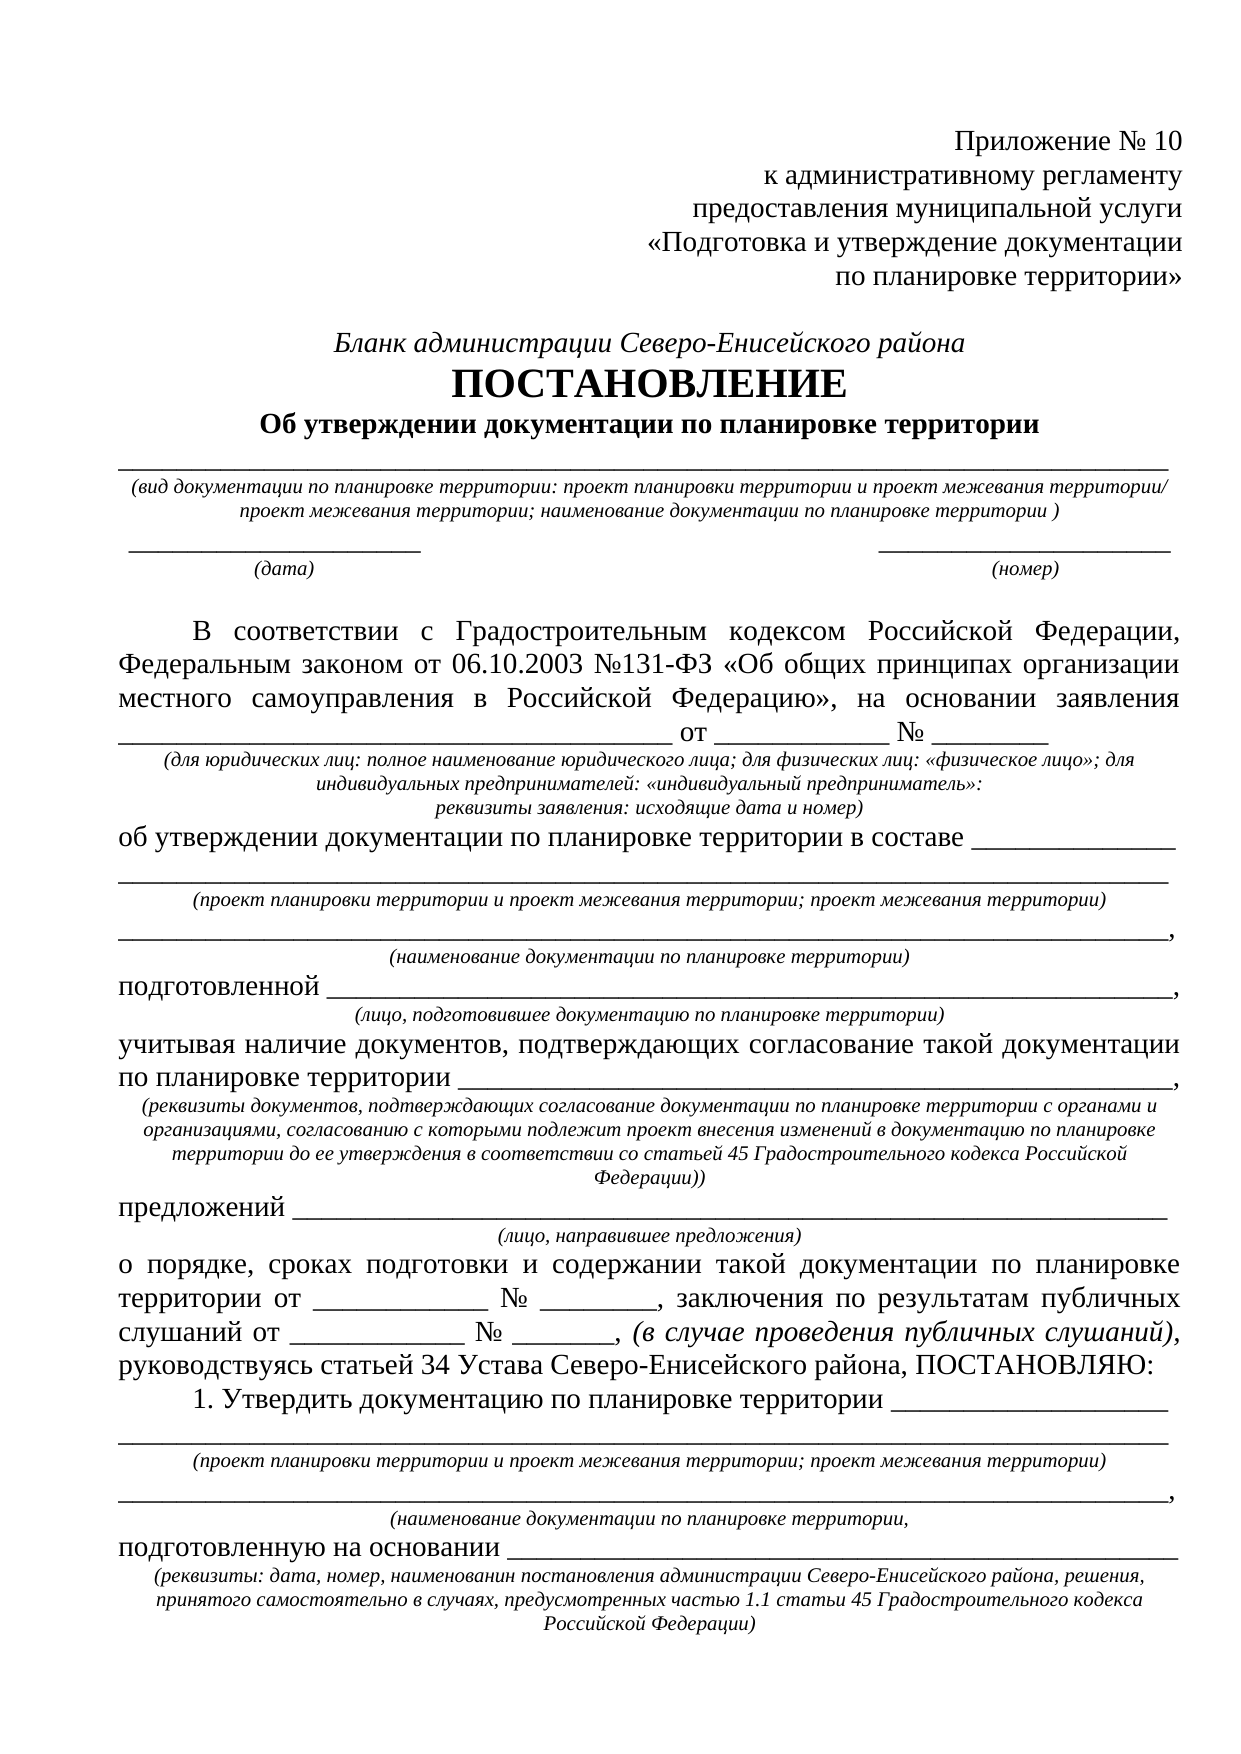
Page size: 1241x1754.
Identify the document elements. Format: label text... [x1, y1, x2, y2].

text реквизиты заявления: исходящие дата и номер) [118, 795, 1181, 819]
text (проект планировки территории и проект межевания территории; проект межевания территории) [118, 886, 1181, 911]
text о порядке, сроках подготовки и содержании такой документации по планировке территории от ____________ № ________, заключения по результатам публичных слушаний от ____________ № _______, (в случае проведения публичных слушаний), руководствуясь статьей 34 Устава Северо-Енисейского района, ПОСТАНОВЛЯЮ: [118, 1247, 1181, 1381]
text (реквизиты документов, подтверждающих согласование документации по планировке территории с органами и организациями, согласованию с которыми подлежит проект внесения изменений в документацию по планировке территории до ее утверждения в соответствии со статьей 45 Градостроительного кодекса Российской Федерации)) [118, 1093, 1181, 1189]
text (наименование документации по планировке территории) [118, 944, 1181, 968]
text (для юридических лиц: полное наименование юридического лица; для физических лиц: «физическое лицо»; для индивидуальных предпринимателей: «индивидуальный предприниматель»: [118, 747, 1181, 795]
text ПОСТАНОВЛЕНИЕ [118, 359, 1181, 407]
text подготовленной __________________________________________________________, [118, 968, 1181, 1002]
text к административному регламенту [635, 157, 1182, 190]
text (лицо, подготовившее документацию по планировке территории) [118, 1002, 1181, 1026]
text «Подготовка и утверждение документации [635, 224, 1182, 258]
text 1. Утвердить документацию по планировке территории ___________________ [118, 1381, 1181, 1414]
text ________________________________________________________________________, [118, 911, 1181, 944]
text по планировке территории» [635, 258, 1182, 292]
text ____________________ ____________________ [118, 522, 1181, 555]
text (проект планировки территории и проект межевания территории; проект межевания территории) [118, 1448, 1181, 1472]
text Приложение № 10 [664, 123, 1182, 157]
text Об утверждении документации по планировке территории [118, 407, 1181, 440]
text предоставления муниципальной услуги [635, 191, 1182, 224]
text (наименование документации по планировке территории, [118, 1506, 1181, 1529]
text (вид документации по планировке территории: проект планировки территории и проект межевания территории/ проект межевания территории; наименование документации по планировке территории ) [118, 474, 1181, 522]
text ________________________________________________________________________ [118, 853, 1181, 886]
text предложений ____________________________________________________________ [118, 1189, 1181, 1223]
text (лицо, направившее предложения) [118, 1223, 1181, 1247]
text (дата) (номер) [130, 555, 1182, 579]
text ________________________________________________________________________, [118, 1472, 1181, 1506]
text Бланк администрации Северо-Енисейского района [118, 325, 1181, 359]
text ________________________________________________________________________ [118, 1414, 1181, 1448]
text учитывая наличие документов, подтверждающих согласование такой документации по планировке территории _________________________________________________, [118, 1026, 1181, 1093]
text (реквизиты: дата, номер, наименованин постановления администрации Северо-Енисейского района, решения, принятого самостоятельно в случаях, предусмотренных частью 1.1 статьи 45 Градостроительного кодекса Российской Федерации) [118, 1563, 1181, 1635]
text об утверждении документации по планировке территории в составе ______________ [118, 819, 1181, 853]
text ________________________________________________________________________ [118, 440, 1181, 474]
text В соответствии с Градостроительным кодексом Российской Федерации, Федеральным законом от 06.10.2003 №131-ФЗ «Об общих принципах организации местного самоуправления в Российской Федерацию», на основании заявления ______________________________________ от ____________ № ________ [118, 613, 1181, 747]
text подготовленную на основании ______________________________________________ [118, 1529, 1181, 1563]
